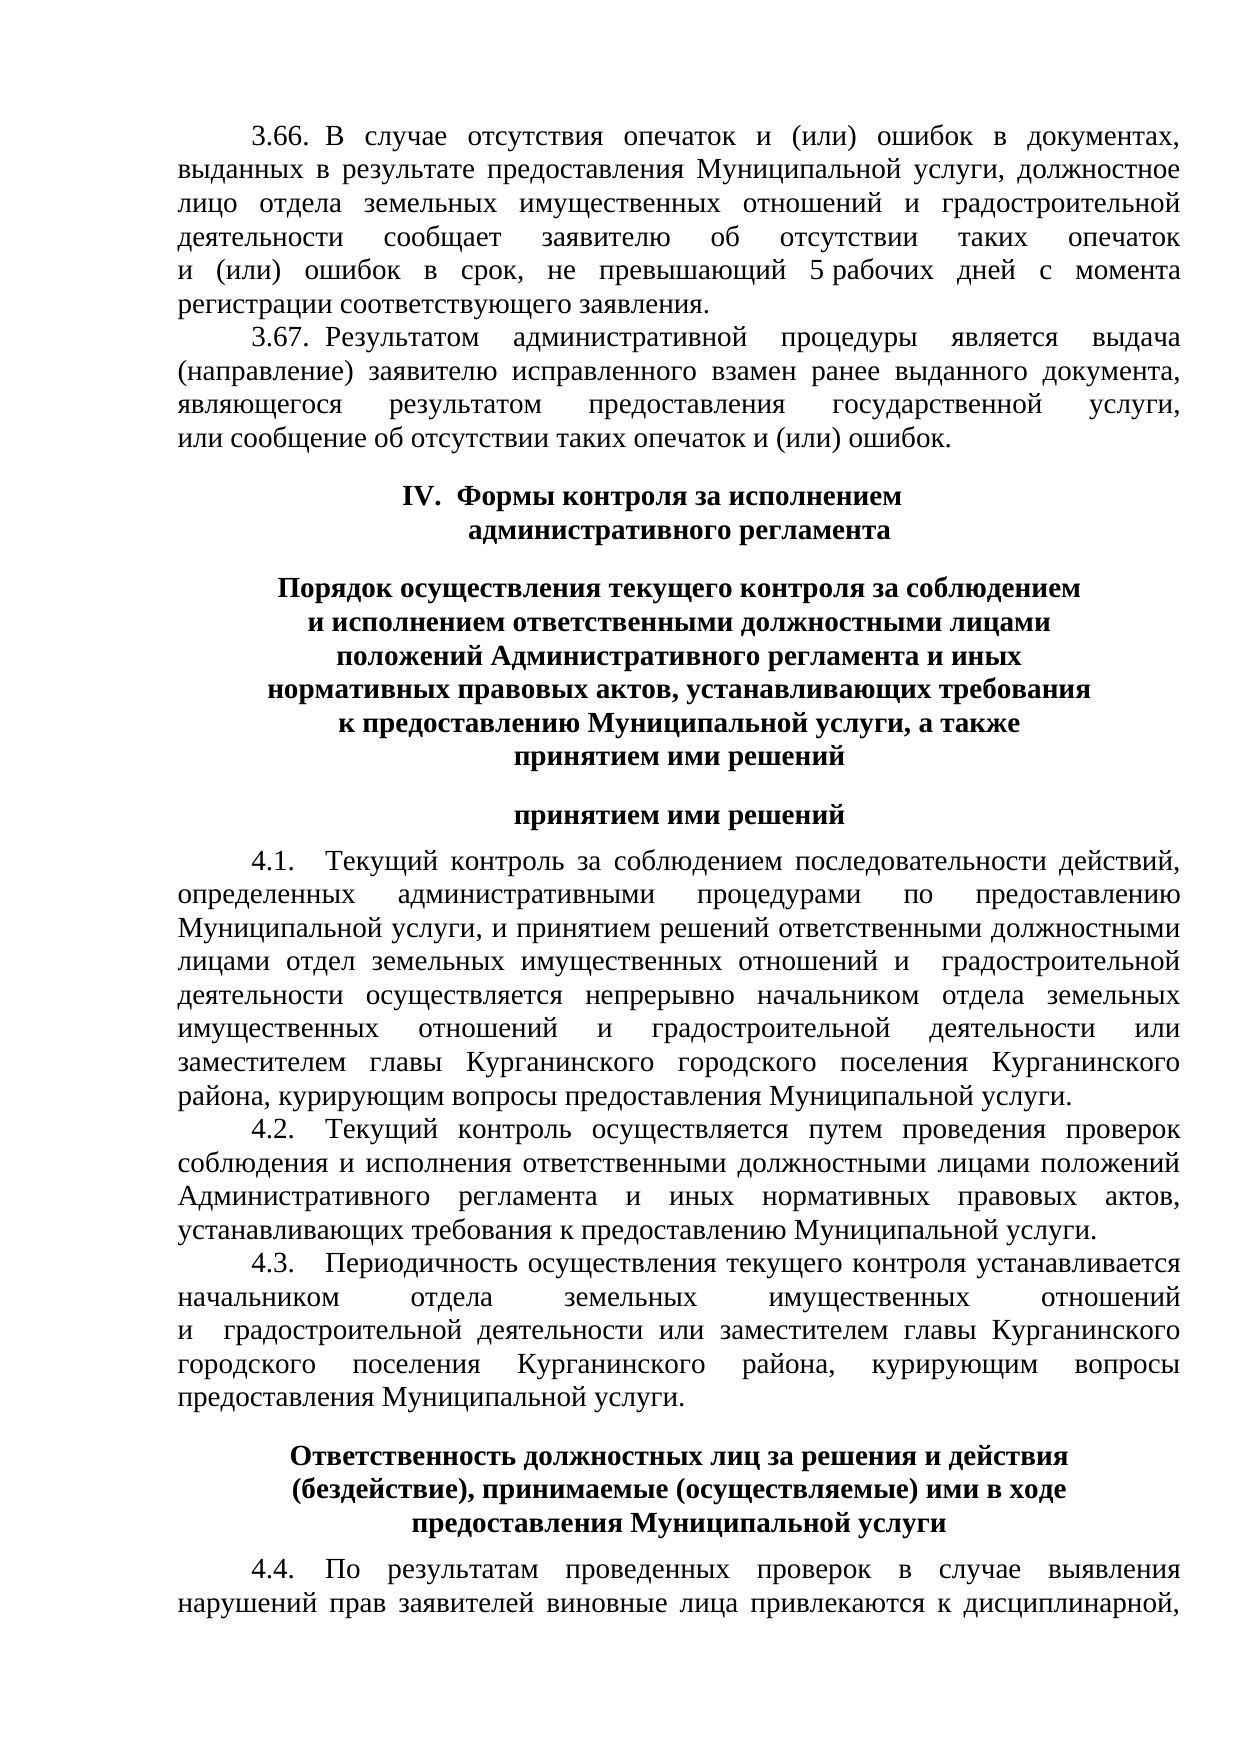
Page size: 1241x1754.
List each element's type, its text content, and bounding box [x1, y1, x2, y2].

text принятием ими решений [266, 797, 1092, 830]
text Ответственность должностных лиц за решения и действия (бездействие), принимаемые (осуществляемые) ими в ходе предоставления Муниципальной услуги [266, 1438, 1092, 1539]
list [177, 1551, 1181, 1618]
list Текущий контроль осуществляется путем проведения проверок соблюдения и исполнения ответственными должностными лицами положений Административного регламента и иных нормативных правовых актов, устанавливающих требования к предоставлению Муниципальной услуги. [177, 1111, 1181, 1245]
list Результатом административной процедуры является выдача (направление) заявителю исправленного взамен ранее выданного документа, являющегося результатом предоставления государственной услуги, или сообщение об отсутствии таких опечаток и (или) ошибок. [177, 319, 1181, 453]
list В случае отсутствия опечаток и (или) ошибок в документах, выданных в результате предоставления Муниципальной услуги, должностное лицо отдела земельных имущественных отношений и градостроительной деятельности сообщает заявителю об отсутствии таких опечаток и (или) ошибок в срок, не превышающий 5 рабочих дней с момента регистрации соответствующего заявления. [177, 118, 1181, 319]
list Периодичность осуществления текущего контроля устанавливается начальником отдела земельных имущественных отношений и градостроительной деятельности или заместителем главы Курганинского городского поселения Курганинского района, курирующим вопросы предоставления Муниципальной услуги. [177, 1245, 1181, 1413]
list Текущий контроль за соблюдением последовательности действий, определенных административными процедурами по предоставлению Муниципальной услуги, и принятием решений ответственными должностными лицами отдел земельных имущественных отношений и градостроительной деятельности осуществляется непрерывно начальником отдела земельных имущественных отношений и градостроительной деятельности или заместителем главы Курганинского городского поселения Курганинского района, курирующим вопросы предоставления Муниципальной услуги. [177, 843, 1181, 1111]
text Порядок осуществления текущего контроля за соблюдением и исполнением ответственными должностными лицами положений Административного регламента и иных нормативных правовых актов, устанавливающих требования к предоставлению Муниципальной услуги, а также принятием ими решений [266, 571, 1092, 772]
list Формы контроля за исполнением административного регламента [251, 478, 1093, 546]
